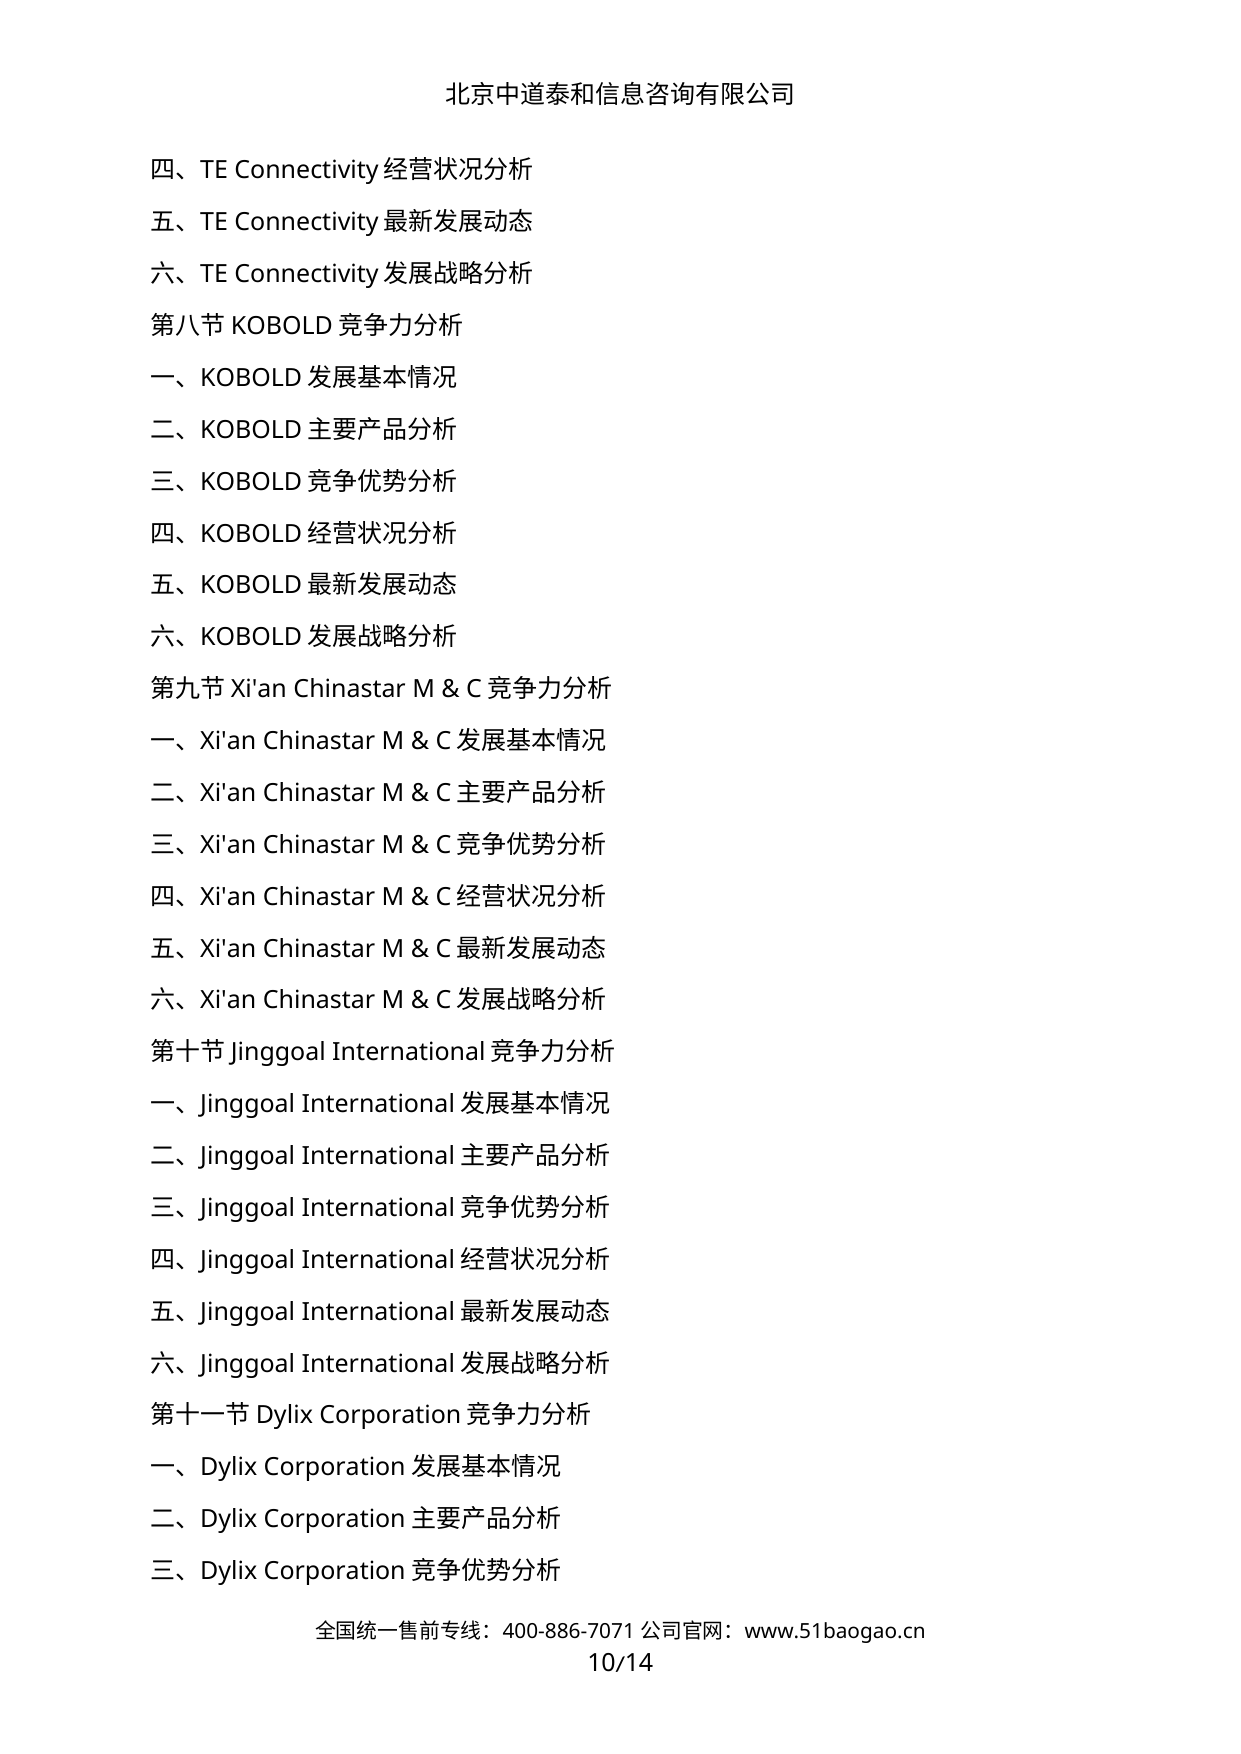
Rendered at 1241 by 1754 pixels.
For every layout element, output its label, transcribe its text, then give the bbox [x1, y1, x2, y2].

text 五、TE Connectivity最新发展动态 [150, 202, 1090, 238]
text 三、KOBOLD竞争优势分析 [150, 461, 1090, 497]
text 一、Xi'an Chinastar M & C发展基本情况 [150, 721, 1090, 757]
text 三、Xi'an Chinastar M & C竞争优势分析 [150, 824, 1090, 861]
text 第八节 KOBOLD竞争力分析 [150, 306, 1090, 342]
text 五、Jinggoal International最新发展动态 [150, 1291, 1090, 1327]
text 二、KOBOLD主要产品分析 [150, 409, 1090, 446]
text 一、Jinggoal International发展基本情况 [150, 1084, 1090, 1120]
text 四、TE Connectivity经营状况分析 [150, 150, 1090, 186]
text 一、KOBOLD发展基本情况 [150, 357, 1090, 394]
text 六、Xi'an Chinastar M & C发展战略分析 [150, 980, 1090, 1016]
text 一、Dylix Corporation发展基本情况 [150, 1447, 1090, 1483]
text 五、Xi'an Chinastar M & C最新发展动态 [150, 928, 1090, 964]
text 六、KOBOLD发展战略分析 [150, 617, 1090, 653]
text 二、Jinggoal International主要产品分析 [150, 1136, 1090, 1172]
text 五、KOBOLD最新发展动态 [150, 565, 1090, 601]
text 第九节 Xi'an Chinastar M & C竞争力分析 [150, 669, 1090, 705]
text 二、Xi'an Chinastar M & C主要产品分析 [150, 772, 1090, 809]
text 二、Dylix Corporation主要产品分析 [150, 1499, 1090, 1535]
text 四、KOBOLD经营状况分析 [150, 513, 1090, 549]
text 四、Jinggoal International经营状况分析 [150, 1239, 1090, 1276]
text 第十节 Jinggoal International竞争力分析 [150, 1032, 1090, 1068]
text 三、Dylix Corporation竞争优势分析 [150, 1551, 1090, 1587]
text 第十一节 Dylix Corporation竞争力分析 [150, 1395, 1090, 1431]
text 六、TE Connectivity发展战略分析 [150, 254, 1090, 290]
text 六、Jinggoal International发展战略分析 [150, 1343, 1090, 1379]
text 三、Jinggoal International竞争优势分析 [150, 1187, 1090, 1224]
text 四、Xi'an Chinastar M & C经营状况分析 [150, 876, 1090, 912]
